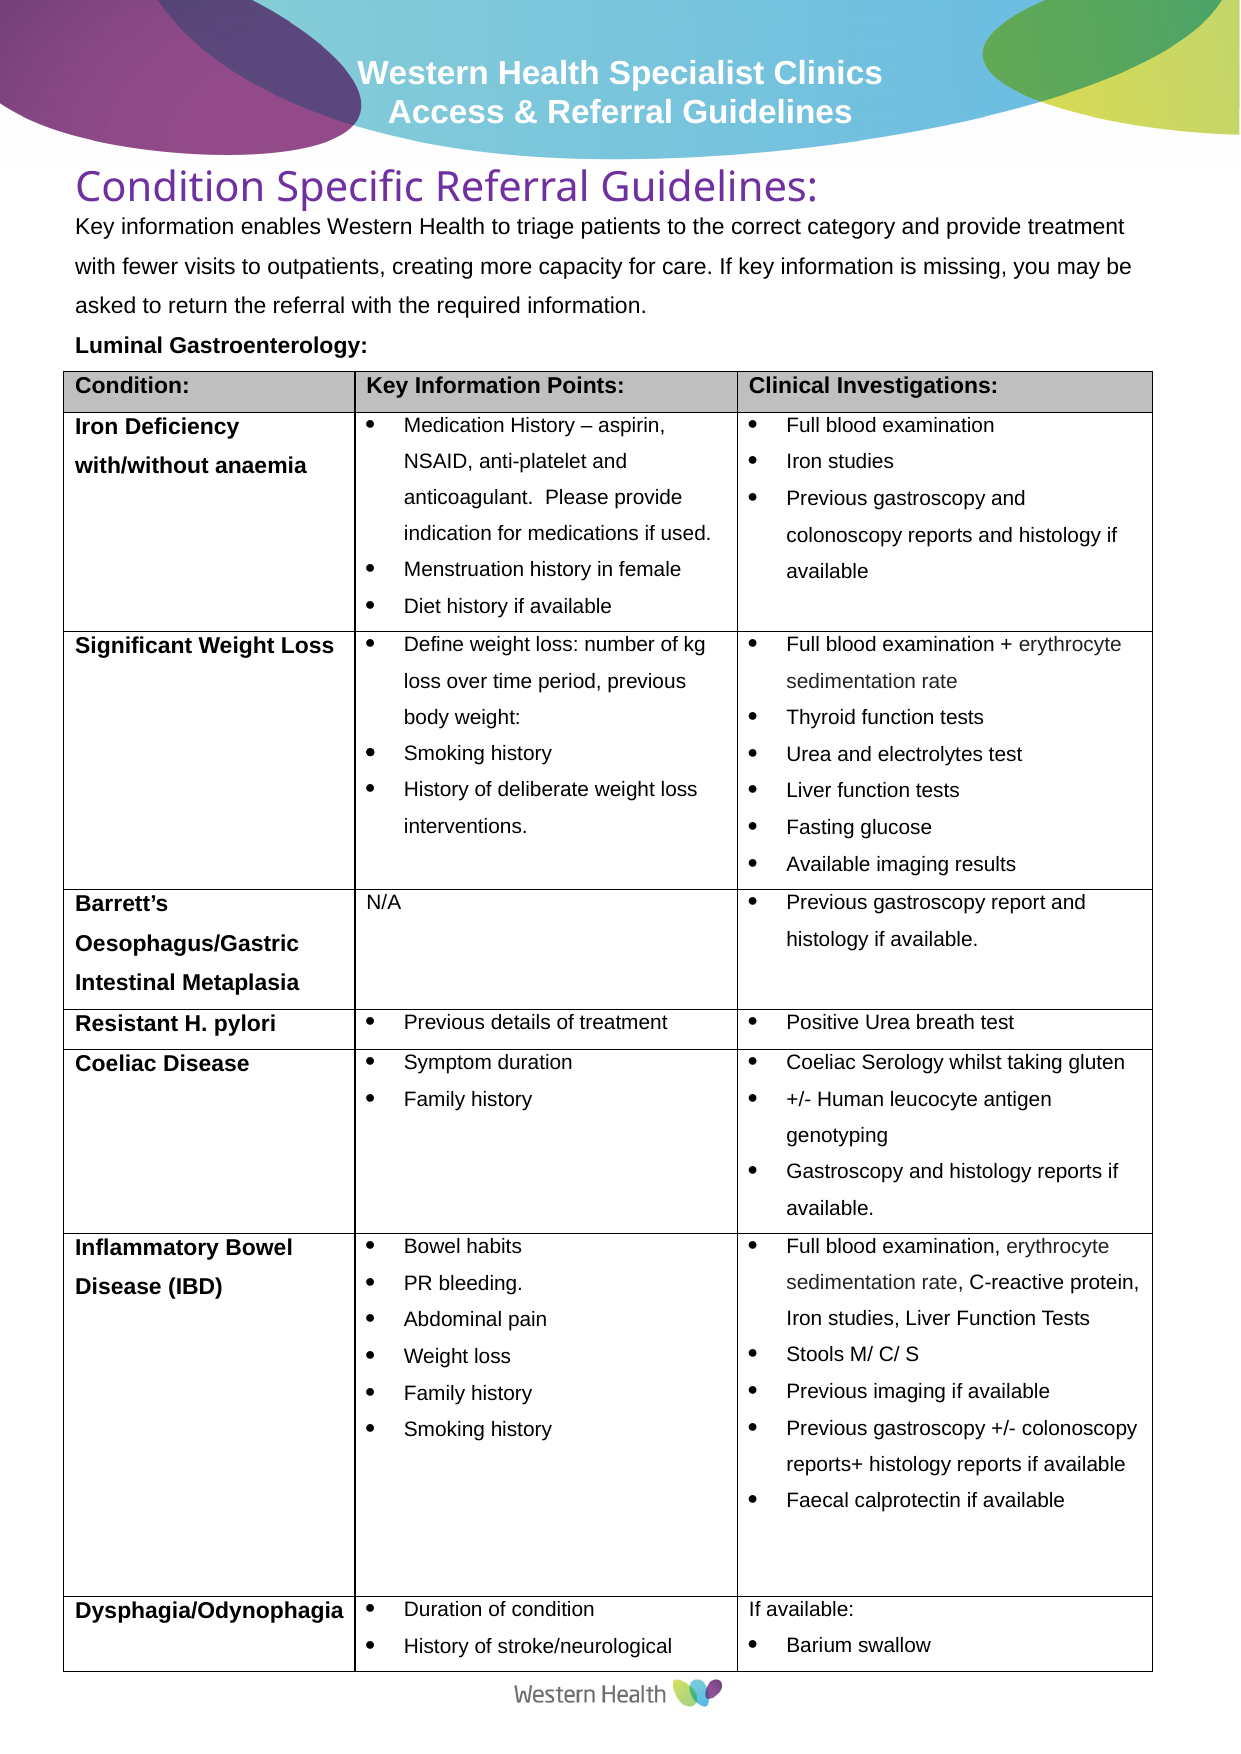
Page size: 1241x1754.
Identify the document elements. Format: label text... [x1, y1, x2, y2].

table_cell Full blood examination + erythrocyte sedimentation rate Thyroid function tests Urea and electrolytes test Liver function tests Fasting glucose Available imaging results [738, 632, 1152, 889]
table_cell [356, 1597, 737, 1671]
table_cell Iron Deficiency with/without anaemia [64, 413, 354, 631]
table_cell Symptom duration Family history [356, 1050, 737, 1233]
table_cell Full blood examination Iron studies Previous gastroscopy and colonoscopy reports and histology if available [738, 413, 1152, 631]
picture [0, 0, 1240, 164]
text Key information enables Western Health to triage patients to the correct category and provide treatment with fewer visits to outpatients, creating more capacity for care. If key information is missing, you may be asked to return the referral with the required information. [75, 213, 1165, 318]
text Condition Specific Referral Guidelines: [75, 156, 1165, 213]
table_cell Positive Urea breath test [738, 1010, 1152, 1049]
table_cell Barrett’s Oesophagus/Gastric Intestinal Metaplasia [64, 890, 354, 1008]
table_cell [738, 1597, 1152, 1671]
table_cell Full blood examination, erythrocyte sedimentation rate, C-reactive protein, Iron studies, Liver Function Tests Stools M/ C/ S Previous imaging if available Previous gastroscopy +/- colonoscopy reports+ histology reports if available Faecal calprotectin if available [738, 1234, 1152, 1596]
table_cell Coeliac Disease [64, 1050, 354, 1233]
table_cell Previous details of treatment [356, 1010, 737, 1049]
table_cell Inflammatory Bowel Disease (IBD) [64, 1234, 354, 1596]
table_header Condition: [64, 372, 354, 412]
table_cell Define weight loss: number of kg loss over time period, previous body weight: Smoking history History of deliberate weight loss interventions. [356, 632, 737, 889]
table_cell Resistant H. pylori [64, 1010, 354, 1049]
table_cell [64, 1597, 354, 1671]
picture [510, 1677, 730, 1711]
table_cell Previous gastroscopy report and histology if available. [738, 890, 1152, 1008]
table_cell Medication History – aspirin, NSAID, anti-platelet and anticoagulant. Please provide indication for medications if used. Menstruation history in female Diet history if available [356, 413, 737, 631]
table_header Clinical Investigations: [738, 372, 1152, 412]
table_cell Bowel habits PR bleeding. Abdominal pain Weight loss Family history Smoking history [356, 1234, 737, 1596]
table_cell Significant Weight Loss [64, 632, 354, 889]
table_cell N/A [356, 890, 737, 1008]
table_cell Coeliac Serology whilst taking gluten +/- Human leucocyte antigen genotyping Gastroscopy and histology reports if available. [738, 1050, 1152, 1233]
text Luminal Gastroenterology: [75, 332, 1165, 358]
table_header Key Information Points: [356, 372, 737, 412]
